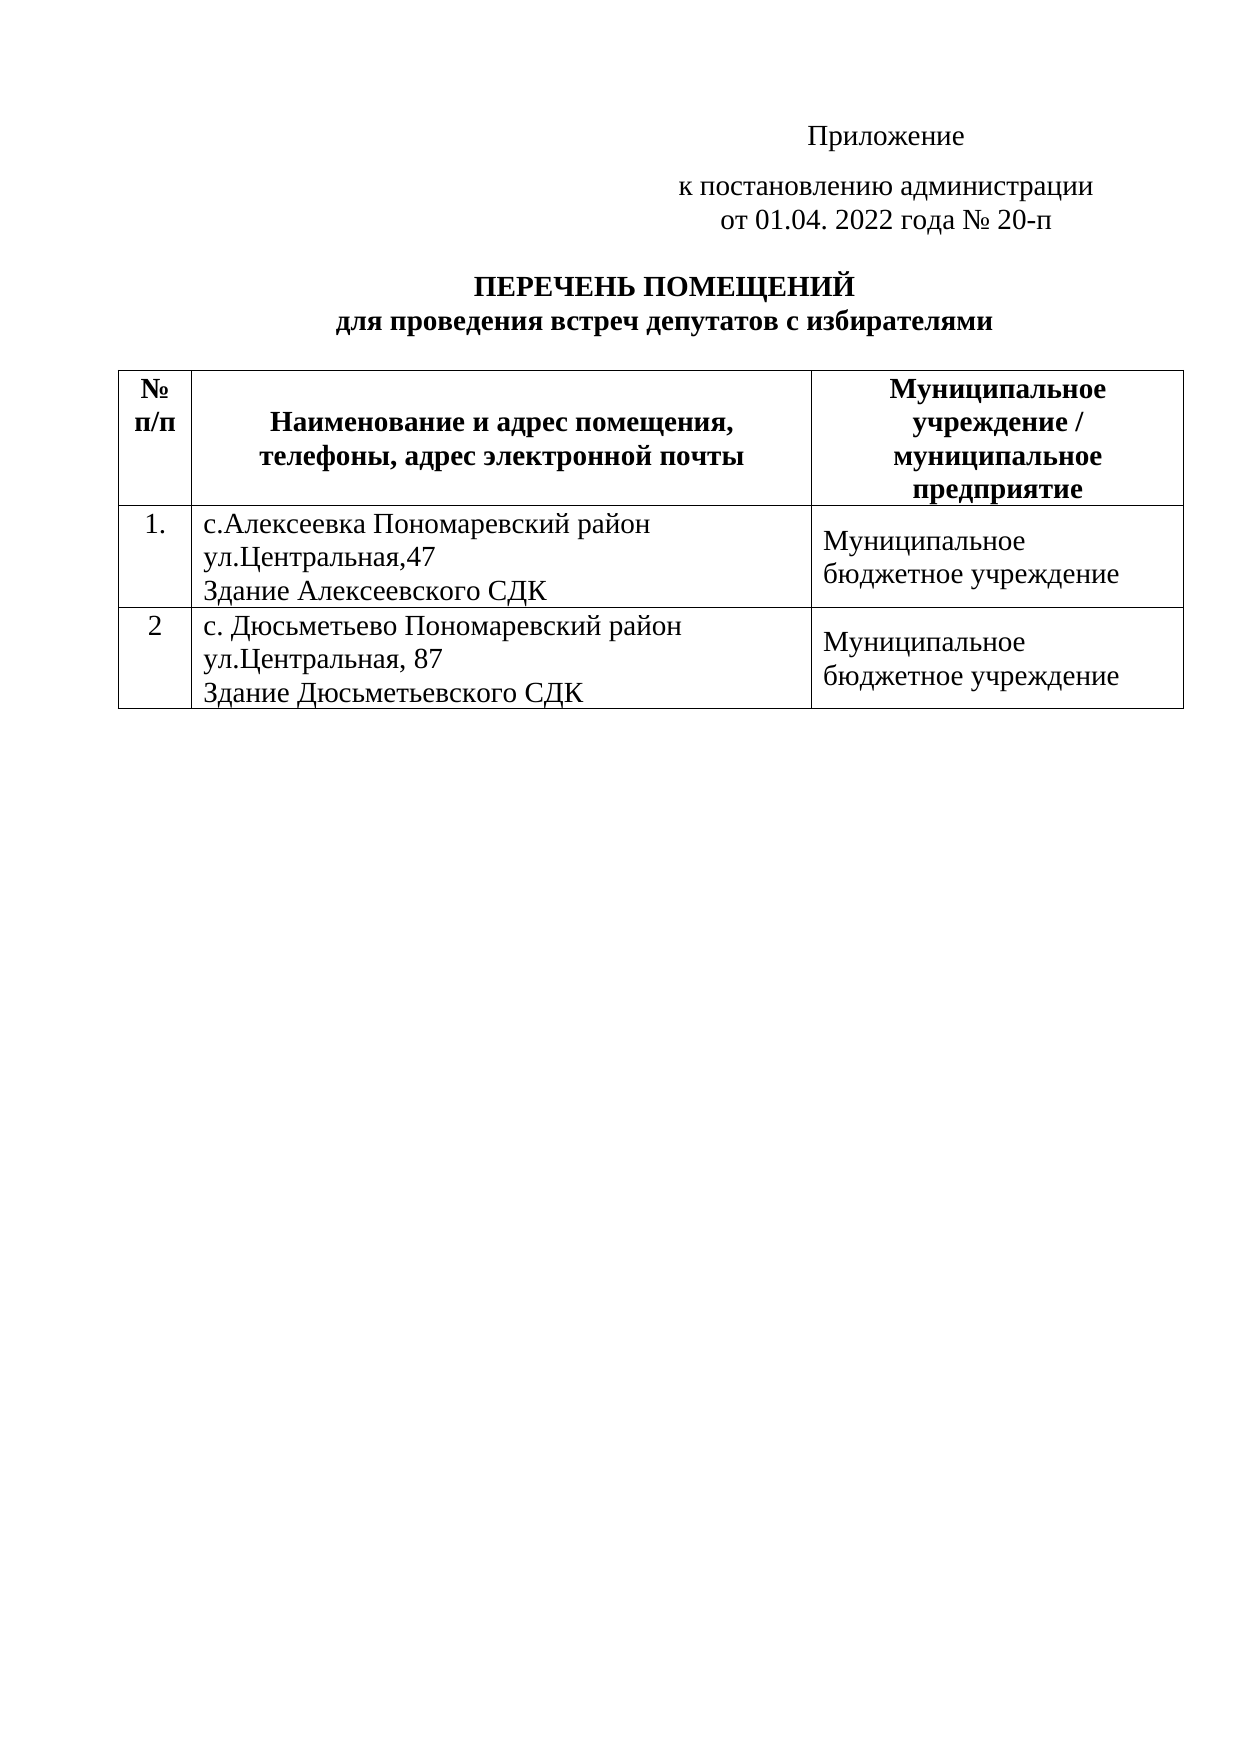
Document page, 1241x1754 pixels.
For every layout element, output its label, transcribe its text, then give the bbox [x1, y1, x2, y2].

table_cell 2 [119, 608, 191, 708]
text Приложение [620, 118, 1152, 152]
table_header Наименование и адрес помещения, телефоны, адрес электронной почты [192, 371, 811, 505]
table_header № п/п [119, 371, 191, 505]
text от 01.04. 2022 года № 20-п [620, 202, 1152, 236]
table_cell Муниципальное бюджетное учреждение [812, 608, 1183, 708]
text к постановлению администрации [620, 168, 1152, 202]
table_cell Муниципальное бюджетное учреждение [812, 506, 1183, 607]
table_header Муниципальное учреждение / муниципальное предприятие [812, 371, 1183, 505]
text для проведения встреч депутатов с избирателями [177, 303, 1152, 336]
table_cell с.Алексеевка Пономаревский район ул.Центральная,47 Здание Алексеевского СДК [192, 506, 811, 607]
table_cell с. Дюсьметьево Пономаревский район ул.Центральная, 87 Здание Дюсьметьевского СДК [192, 608, 811, 708]
text ПЕРЕЧЕНЬ ПОМЕЩЕНИЙ [177, 269, 1152, 303]
table_cell 1. [119, 506, 191, 607]
